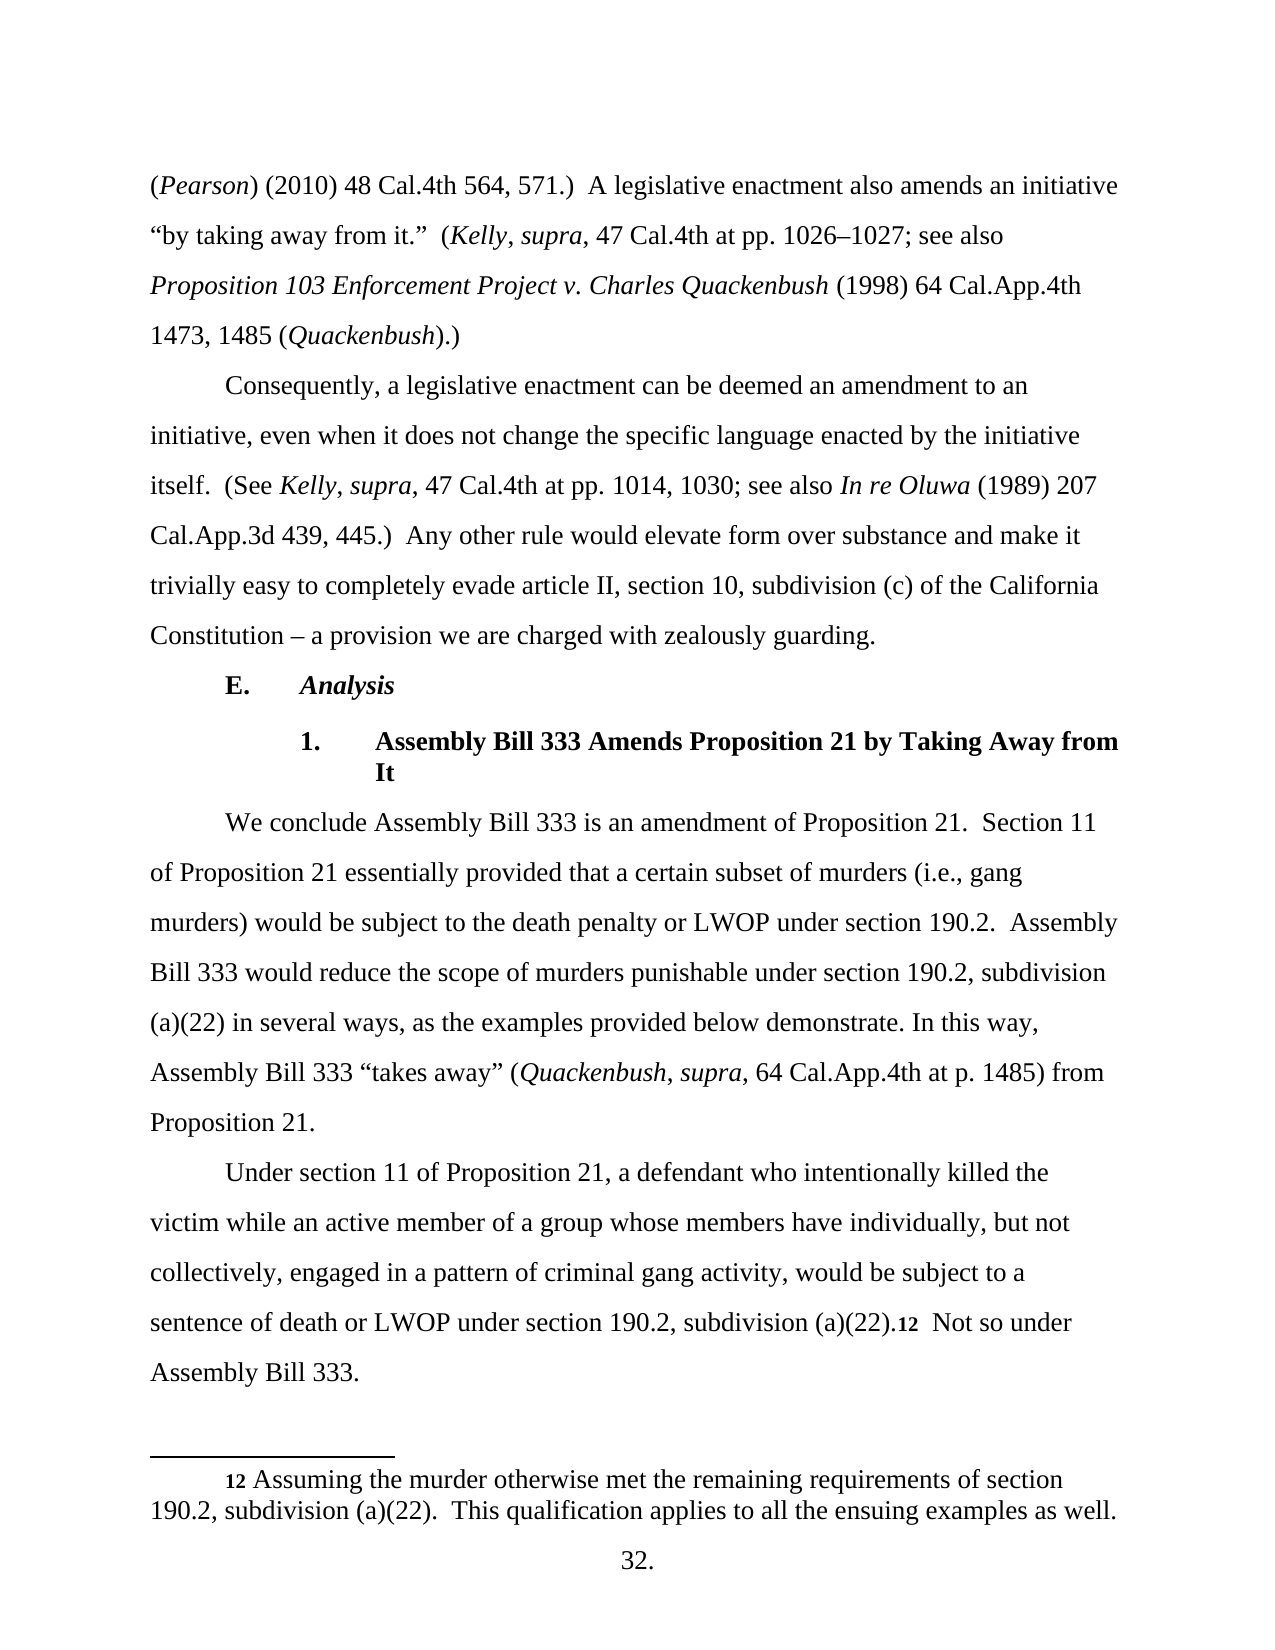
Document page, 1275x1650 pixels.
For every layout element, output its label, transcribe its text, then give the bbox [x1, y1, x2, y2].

list Assembly Bill 333 Amends Proposition 21 by Taking Away from It [300, 725, 1125, 787]
text We conclude Assembly Bill 333 is an amendment of Proposition 21. Section 11 of Proposition 21 essentially provided that a certain subset of murders (i.e., gang murders) would be subject to the death penalty or LWOP under section 190.2. Assembly Bill 333 would reduce the scope of murders punishable under section 190.2, subdivision (a)(22) in several ways, as the examples provided below demonstrate. In this way, Assembly Bill 333 “takes away” (Quackenbush, supra, 64 Cal.App.4th at p. 1485) from Proposition 21. [150, 787, 1125, 1137]
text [150, 150, 1125, 350]
text Consequently, a legislative enactment can be deemed an amendment to an initiative, even when it does not change the specific language enacted by the initiative itself. (See Kelly, supra, 47 Cal.4th at pp. 1014, 1030; see also In re Oluwa (1989) 207 Cal.App.3d 439, 445.) Any other rule would elevate form over substance and make it trivially easy to completely evade article II, section 10, subdivision (c) of the California Constitution – a provision we are charged with zealously guarding. [150, 350, 1125, 650]
list Analysis [225, 650, 1125, 700]
text Under section 11 of Proposition 21, a defendant who intentionally killed the victim while an active member of a group whose members have individually, but not collectively, engaged in a pattern of criminal gang activity, would be subject to a sentence of death or LWOP under section 190.2, subdivision (a)(22). Not so under Assembly Bill 333. [150, 1137, 1125, 1387]
